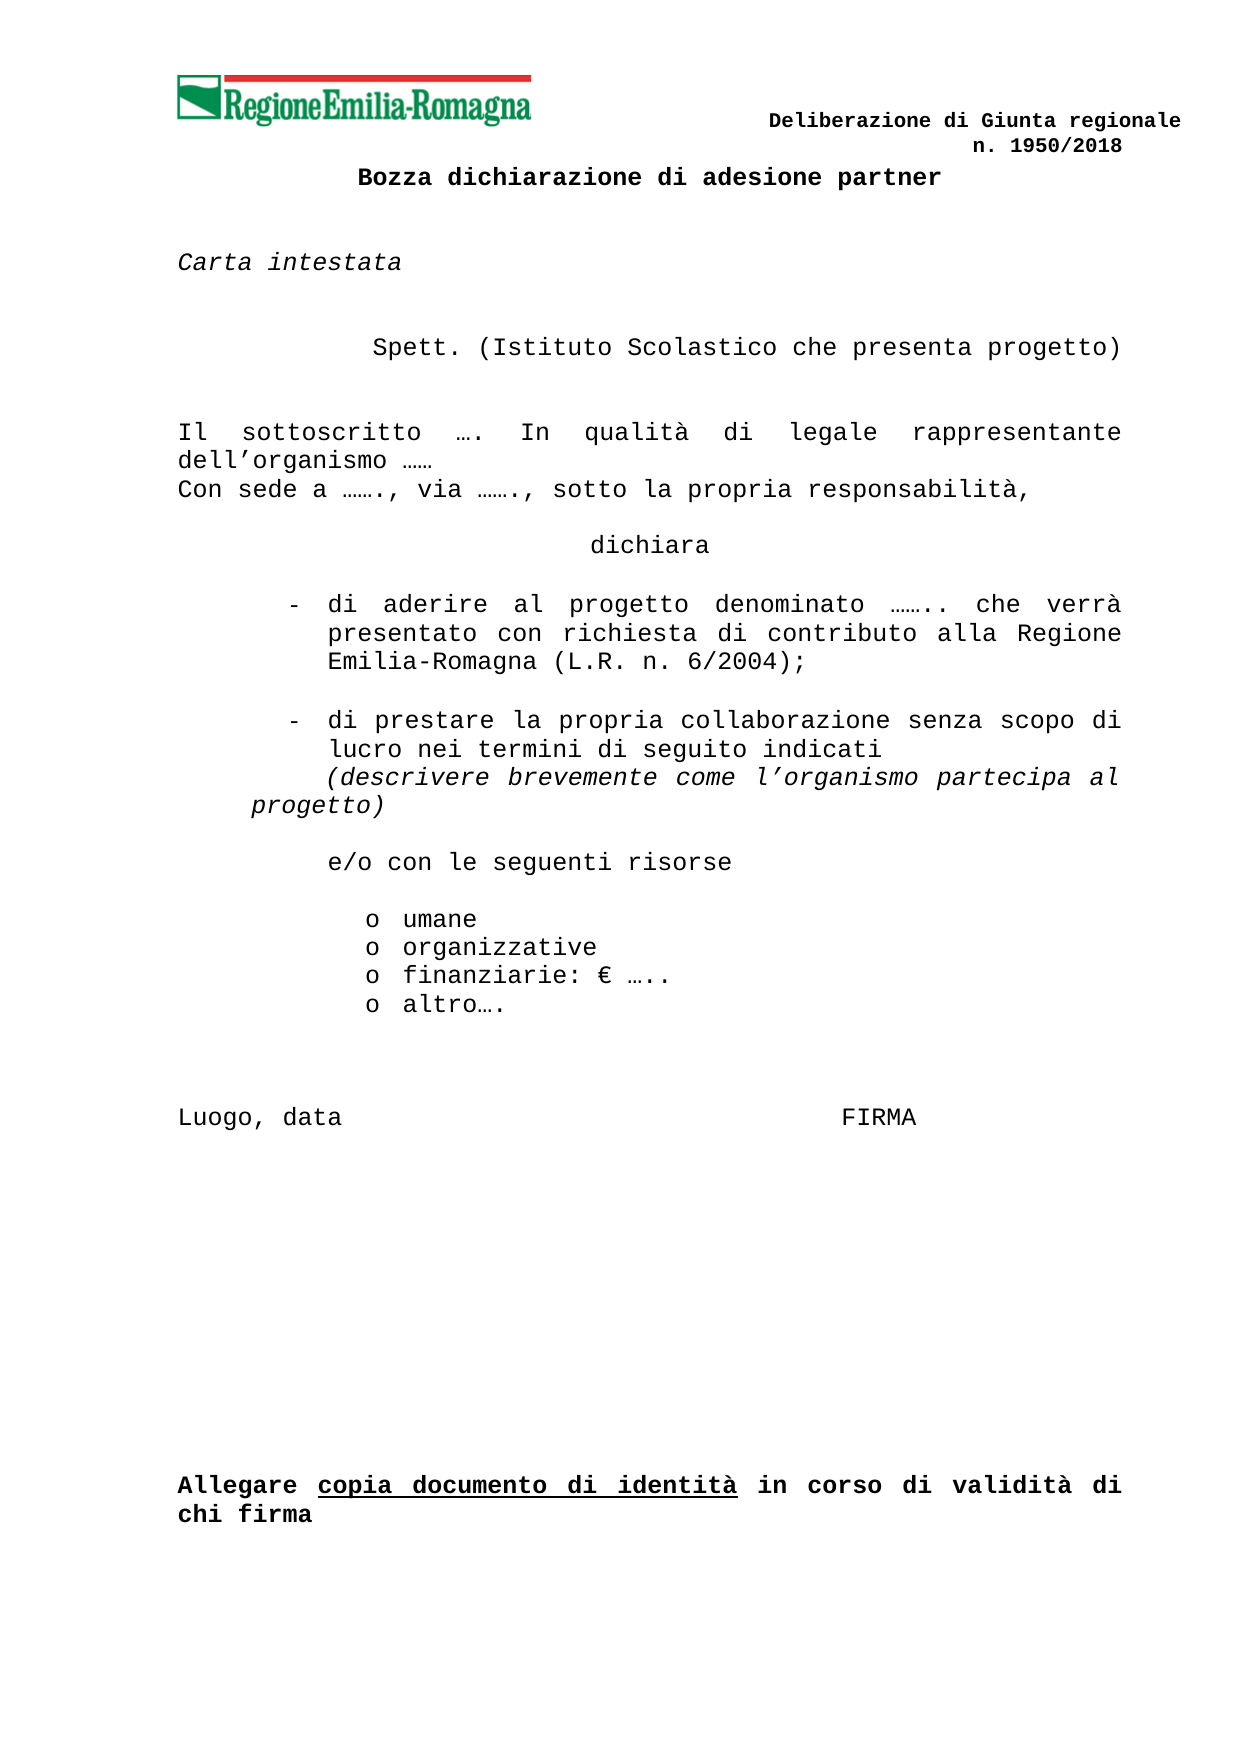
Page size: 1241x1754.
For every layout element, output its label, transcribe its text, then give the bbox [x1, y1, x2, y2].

list (descrivere brevemente come l’organismo partecipa al progetto) [251, 764, 1122, 821]
list di prestare la propria collaborazione senza scopo di lucro nei termini di seguito indicati [290, 705, 1122, 764]
text Carta intestata [177, 249, 1122, 278]
text dichiara [177, 533, 1122, 561]
text Con sede a ……., via ……., sotto la propria responsabilità, [177, 476, 1122, 504]
list umane [365, 906, 1122, 934]
text Spett. (Istituto Scolastico che presenta progetto) [177, 334, 1122, 363]
list altro…. [365, 991, 1122, 1019]
text Il sottoscritto …. In qualità di legale rappresentante dell’organismo …… [177, 419, 1122, 476]
text Allegare copia documento di identità in corso di validità di chi firma [177, 1473, 1122, 1529]
list finanziarie: € ….. [365, 963, 1122, 991]
list organizzative [365, 934, 1122, 963]
text Bozza dichiarazione di adesione partner [177, 164, 1122, 193]
list di aderire al progetto denominato …….. che verrà presentato con richiesta di contributo alla Regione Emilia-Romagna (L.R. n. 6/2004); [290, 589, 1122, 677]
picture [177, 75, 532, 127]
text Luogo, data FIRMA [177, 1104, 1122, 1133]
list e/o con le seguenti risorse [327, 849, 1122, 878]
